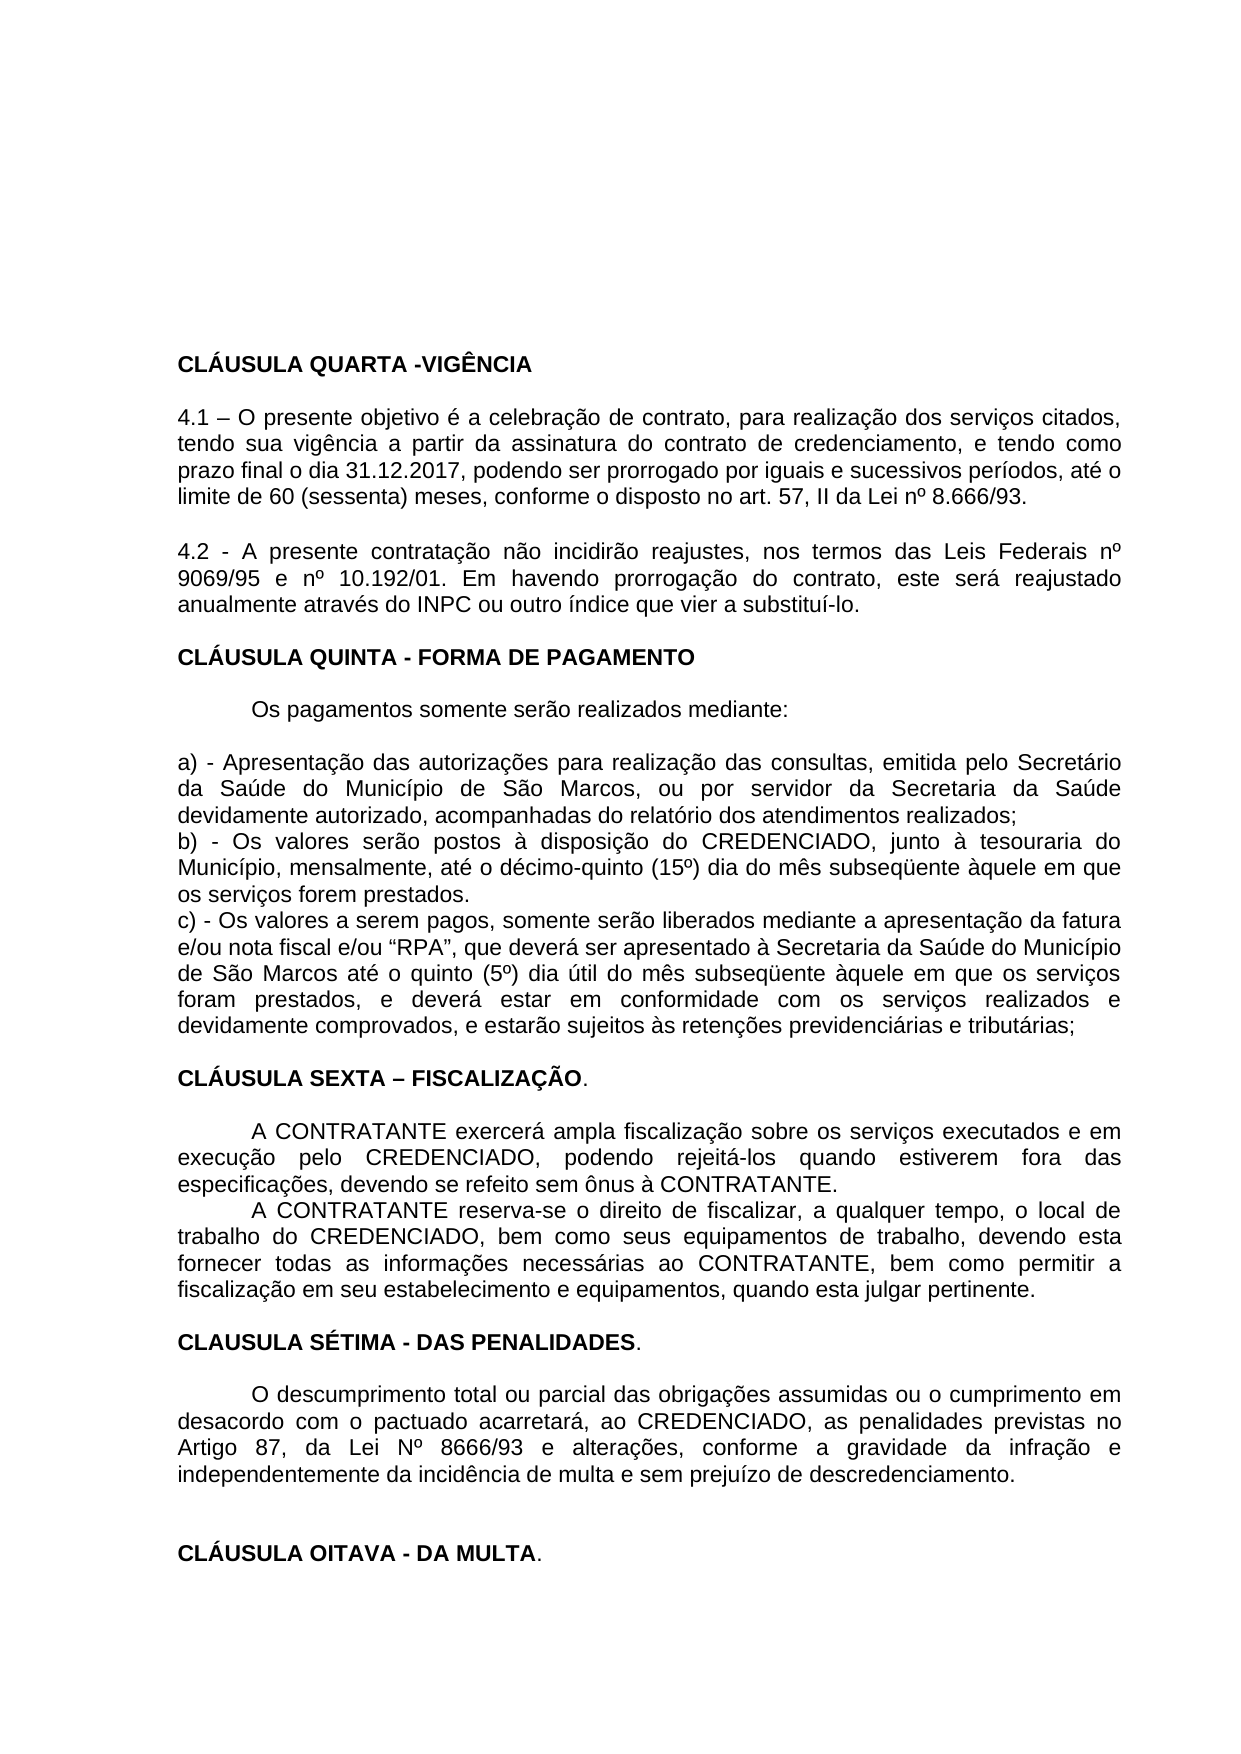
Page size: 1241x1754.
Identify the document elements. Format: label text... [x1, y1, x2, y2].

text O descumprimento total ou parcial das obrigações assumidas ou o cumprimento em desacordo com o pactuado acarretará, ao CREDENCIADO, as penalidades previstas no Artigo 87, da Lei Nº 8666/93 e alterações, conforme a gravidade da infração e independentemente da incidência de multa e sem prejuízo de descredenciamento. [177, 1381, 1122, 1487]
text 4.1 – O presente objetivo é a celebração de contrato, para realização dos serviços citados, tendo sua vigência a partir da assinatura do contrato de credenciamento, e tendo como prazo final o dia 31.12.2017, podendo ser prorrogado por iguais e sucessivos períodos, até o limite de 60 (sessenta) meses, conforme o disposto no art. 57, II da Lei nº 8.666/93. [177, 404, 1122, 509]
text a) - Apresentação das autorizações para realização das consultas, emitida pelo Secretário da Saúde do Município de São Marcos, ou por servidor da Secretaria da Saúde devidamente autorizado, acompanhadas do relatório dos atendimentos realizados; [177, 749, 1122, 828]
text 4.2 - A presente contratação não incidirão reajustes, nos termos das Leis Federais nº 9069/95 e nº 10.192/01. Em havendo prorrogação do contrato, este será reajustado anualmente através do INPC ou outro índice que vier a substituí-lo. [177, 538, 1122, 617]
text CLÁUSULA OITAVA - DA MULTA. [177, 1539, 1122, 1566]
text A CONTRATANTE exercerá ampla fiscalização sobre os serviços executados e em execução pelo CREDENCIADO, podendo rejeitá-los quando estiverem fora das especificações, devendo se refeito sem ônus à CONTRATANTE. [177, 1118, 1122, 1197]
text CLÁUSULA QUARTA -VIGÊNCIA [177, 351, 1122, 378]
text CLÁUSULA QUINTA - FORMA DE PAGAMENTO [177, 643, 1122, 670]
text Os pagamentos somente serão realizados mediante: [177, 696, 1122, 723]
text A CONTRATANTE reserva-se o direito de fiscalizar, a qualquer tempo, o local de trabalho do CREDENCIADO, bem como seus equipamentos de trabalho, devendo esta fornecer todas as informações necessárias ao CONTRATANTE, bem como permitir a fiscalização em seu estabelecimento e equipamentos, quando esta julgar pertinente. [177, 1197, 1122, 1302]
text b) - Os valores serão postos à disposição do CREDENCIADO, junto à tesouraria do Município, mensalmente, até o décimo-quinto (15º) dia do mês subseqüente àquele em que os serviços forem prestados. [177, 828, 1122, 907]
text CLÁUSULA SEXTA – FISCALIZAÇÃO. [177, 1065, 1122, 1092]
text CLAUSULA SÉTIMA - DAS PENALIDADES. [177, 1329, 1122, 1355]
text c) - Os valores a serem pagos, somente serão liberados mediante a apresentação da fatura e/ou nota fiscal e/ou “RPA”, que deverá ser apresentado à Secretaria da Saúde do Município de São Marcos até o quinto (5º) dia útil do mês subseqüente àquele em que os serviços foram prestados, e deverá estar em conformidade com os serviços realizados e devidamente comprovados, e estarão sujeitos às retenções previdenciárias e tributárias; [177, 907, 1122, 1039]
